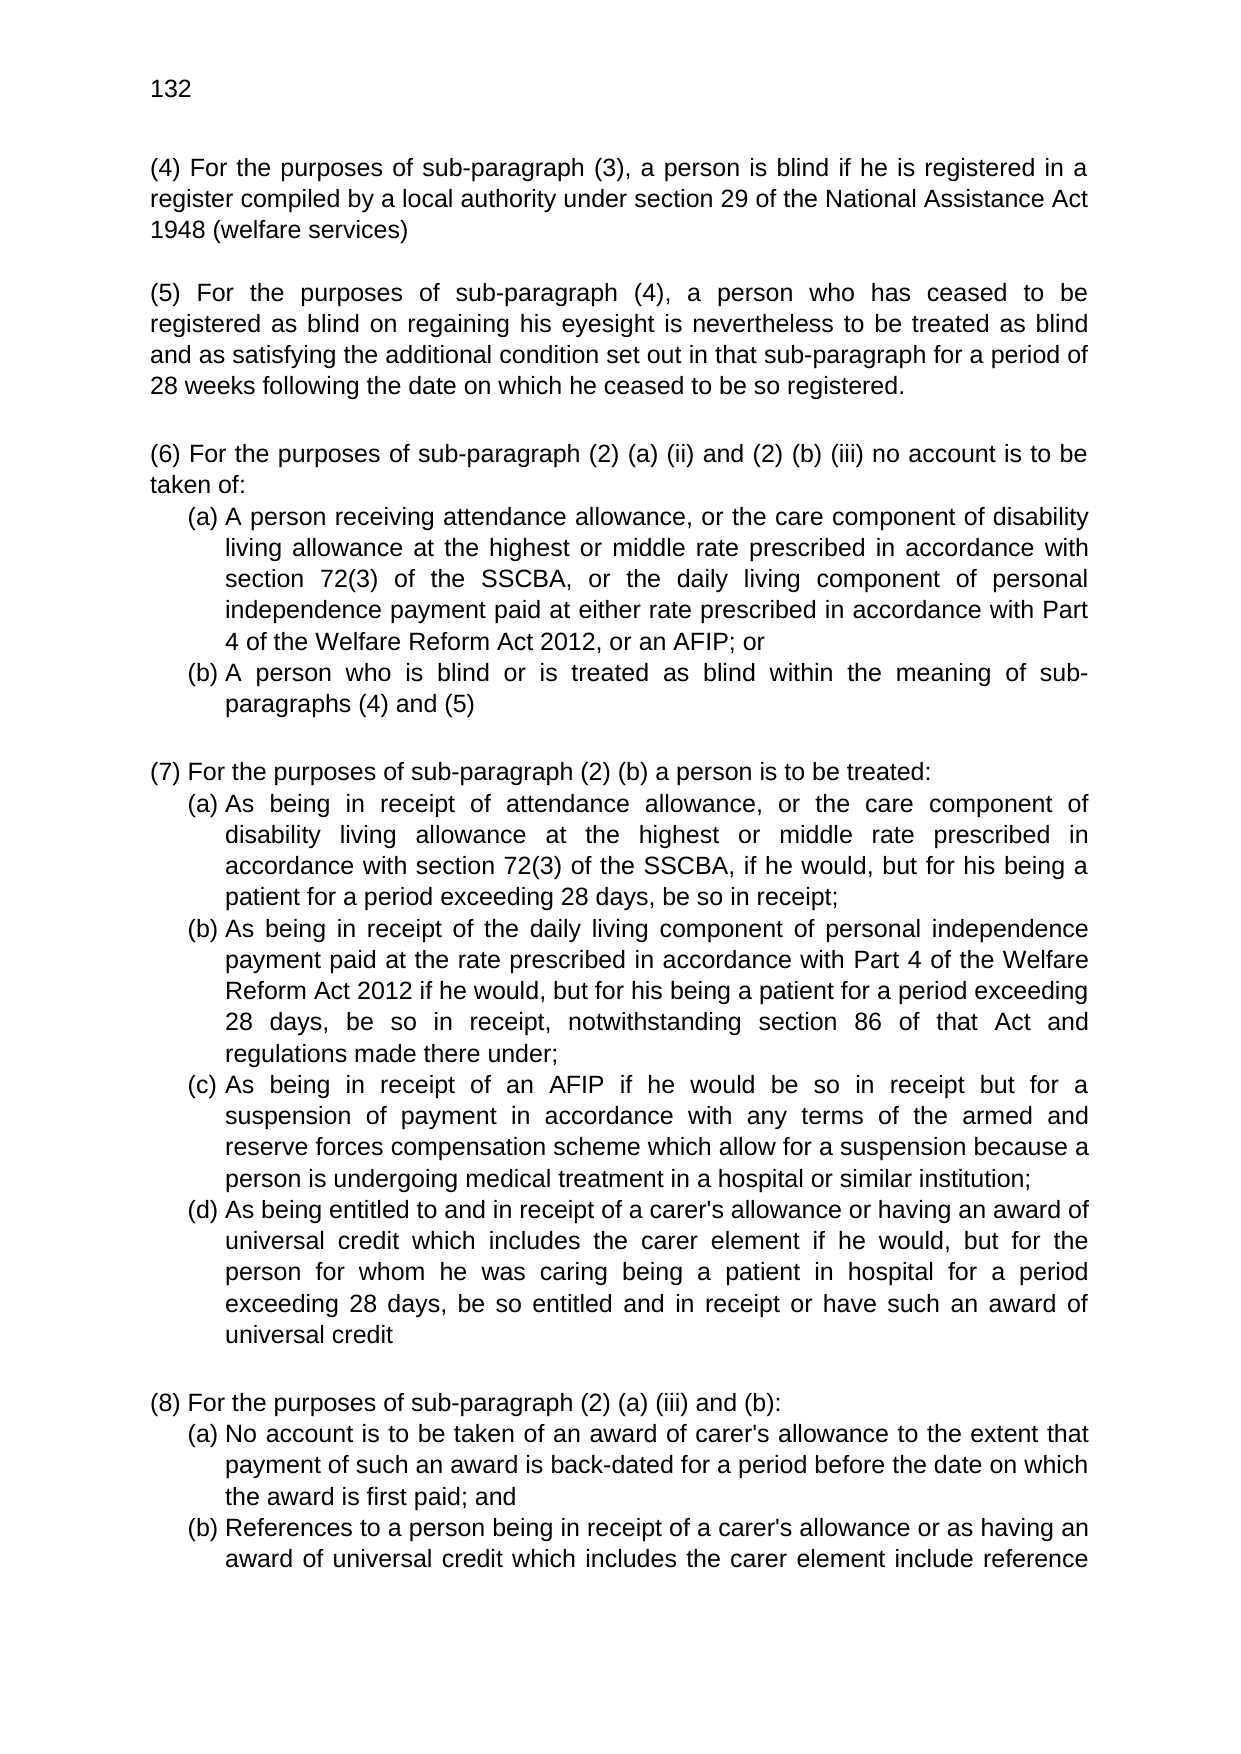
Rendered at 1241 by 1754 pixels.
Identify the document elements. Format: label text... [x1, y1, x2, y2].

list As being in receipt of an AFIP if he would be so in receipt but for a suspension of payment in accordance with any terms of the armed and reserve forces compensation scheme which allow for a suspension because a person is undergoing medical treatment in a hospital or similar institution; [187, 1067, 1090, 1192]
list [187, 1510, 1090, 1573]
text (8) For the purposes of sub-paragraph (2) (a) (iii) and (b): [150, 1385, 1090, 1417]
list As being in receipt of the daily living component of personal independence payment paid at the rate prescribed in accordance with Part 4 of the Welfare Reform Act 2012 if he would, but for his being a patient for a period exceeding 28 days, be so in receipt, notwithstanding section 86 of that Act and regulations made there under; [187, 911, 1090, 1067]
text (6) For the purposes of sub-paragraph (2) (a) (ii) and (2) (b) (iii) no account is to be taken of: [150, 437, 1090, 499]
list A person who is blind or is treated as blind within the meaning of sub-paragraphs (4) and (5) [187, 656, 1090, 718]
list No account is to be taken of an award of carer's allowance to the extent that payment of such an award is back-dated for a period before the date on which the award is first paid; and [187, 1417, 1090, 1510]
list As being in receipt of attendance allowance, or the care component of disability living allowance at the highest or middle rate prescribed in accordance with section 72(3) of the SSCBA, if he would, but for his being a patient for a period exceeding 28 days, be so in receipt; [187, 786, 1090, 911]
text (5) For the purposes of sub-paragraph (4), a person who has ceased to be registered as blind on regaining his eyesight is nevertheless to be treated as blind and as satisfying the additional condition set out in that sub-paragraph for a period of 28 weeks following the date on which he ceased to be so registered. [150, 275, 1090, 400]
list A person receiving attendance allowance, or the care component of disability living allowance at the highest or middle rate prescribed in accordance with section 72(3) of the SSCBA, or the daily living component of personal independence payment paid at either rate prescribed in accordance with Part 4 of the Welfare Reform Act 2012, or an AFIP; or [187, 499, 1090, 656]
text (7) For the purposes of sub-paragraph (2) (b) a person is to be treated: [150, 755, 1090, 786]
text (4) For the purposes of sub-paragraph (3), a person is blind if he is registered in a register compiled by a local authority under section 29 of the National Assistance Act 1948 (welfare services) [150, 150, 1090, 244]
list As being entitled to and in receipt of a carer's allowance or having an award of universal credit which includes the carer element if he would, but for the person for whom he was caring being a patient in hospital for a period exceeding 28 days, be so entitled and in receipt or have such an award of universal credit [187, 1192, 1090, 1348]
